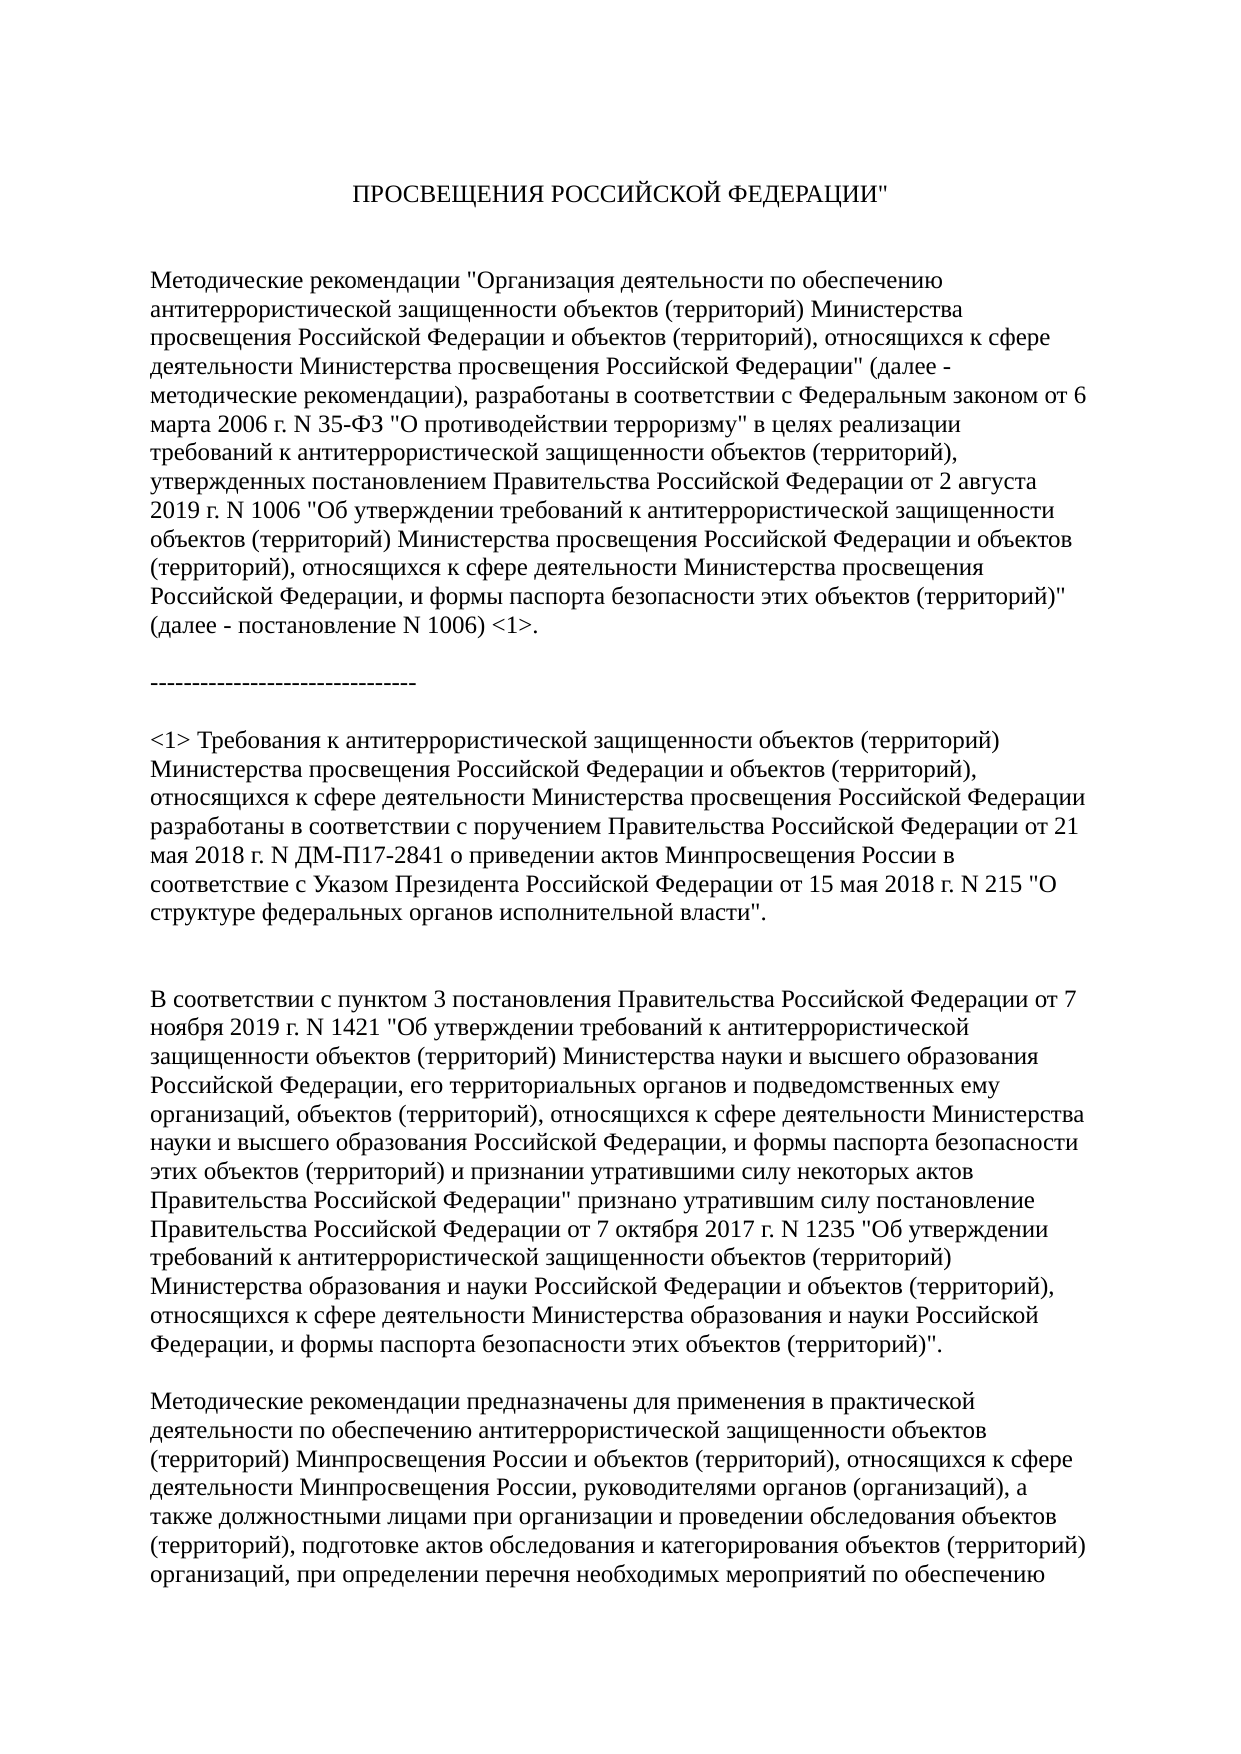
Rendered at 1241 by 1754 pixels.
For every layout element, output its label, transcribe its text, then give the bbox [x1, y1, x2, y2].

text <1> Требования к антитеррористической защищенности объектов (территорий) Министерства просвещения Российской Федерации и объектов (территорий), относящихся к сфере деятельности Министерства просвещения Российской Федерации разработаны в соответствии с поручением Правительства Российской Федерации от 21 мая 2018 г. N ДМ-П17-2841 о приведении актов Минпросвещения России в соответствие с Указом Президента Российской Федерации от 15 мая 2018 г. N 215 "О структуре федеральных органов исполнительной власти". [150, 696, 1090, 926]
text В соответствии с пунктом 3 постановления Правительства Российской Федерации от 7 ноября 2019 г. N 1421 "Об утверждении требований к антитеррористической защищенности объектов (территорий) Министерства науки и высшего образования Российской Федерации, его территориальных органов и подведомственных ему организаций, объектов (территорий), относящихся к сфере деятельности Министерства науки и высшего образования Российской Федерации, и формы паспорта безопасности этих объектов (территорий) и признании утратившими силу некоторых актов Правительства Российской Федерации" признано утратившим силу постановление Правительства Российской Федерации от 7 октября 2017 г. N 1235 "Об утверждении требований к антитеррористической защищенности объектов (территорий) Министерства образования и науки Российской Федерации и объектов (территорий), относящихся к сфере деятельности Министерства образования и науки Российской Федерации, и формы паспорта безопасности этих объектов (территорий)". [150, 955, 1090, 1357]
text Методические рекомендации "Организация деятельности по обеспечению антитеррористической защищенности объектов (территорий) Министерства просвещения Российской Федерации и объектов (территорий), относящихся к сфере деятельности Министерства просвещения Российской Федерации" (далее - методические рекомендации), разработаны в соответствии с Федеральным законом от 6 марта 2006 г. N 35-ФЗ "О противодействии терроризму" в целях реализации требований к антитеррористической защищенности объектов (территорий), утвержденных постановлением Правительства Российской Федерации от 2 августа 2019 г. N 1006 "Об утверждении требований к антитеррористической защищенности объектов (территорий) Министерства просвещения Российской Федерации и объектов (территорий), относящихся к сфере деятельности Министерства просвещения Российской Федерации, и формы паспорта безопасности этих объектов (территорий)" (далее - постановление N 1006) <1>. [150, 236, 1090, 639]
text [150, 1357, 1090, 1587]
text ПРОСВЕЩЕНИЯ РОССИЙСКОЙ ФЕДЕРАЦИИ" [150, 150, 1090, 207]
text -------------------------------- [150, 639, 1090, 696]
